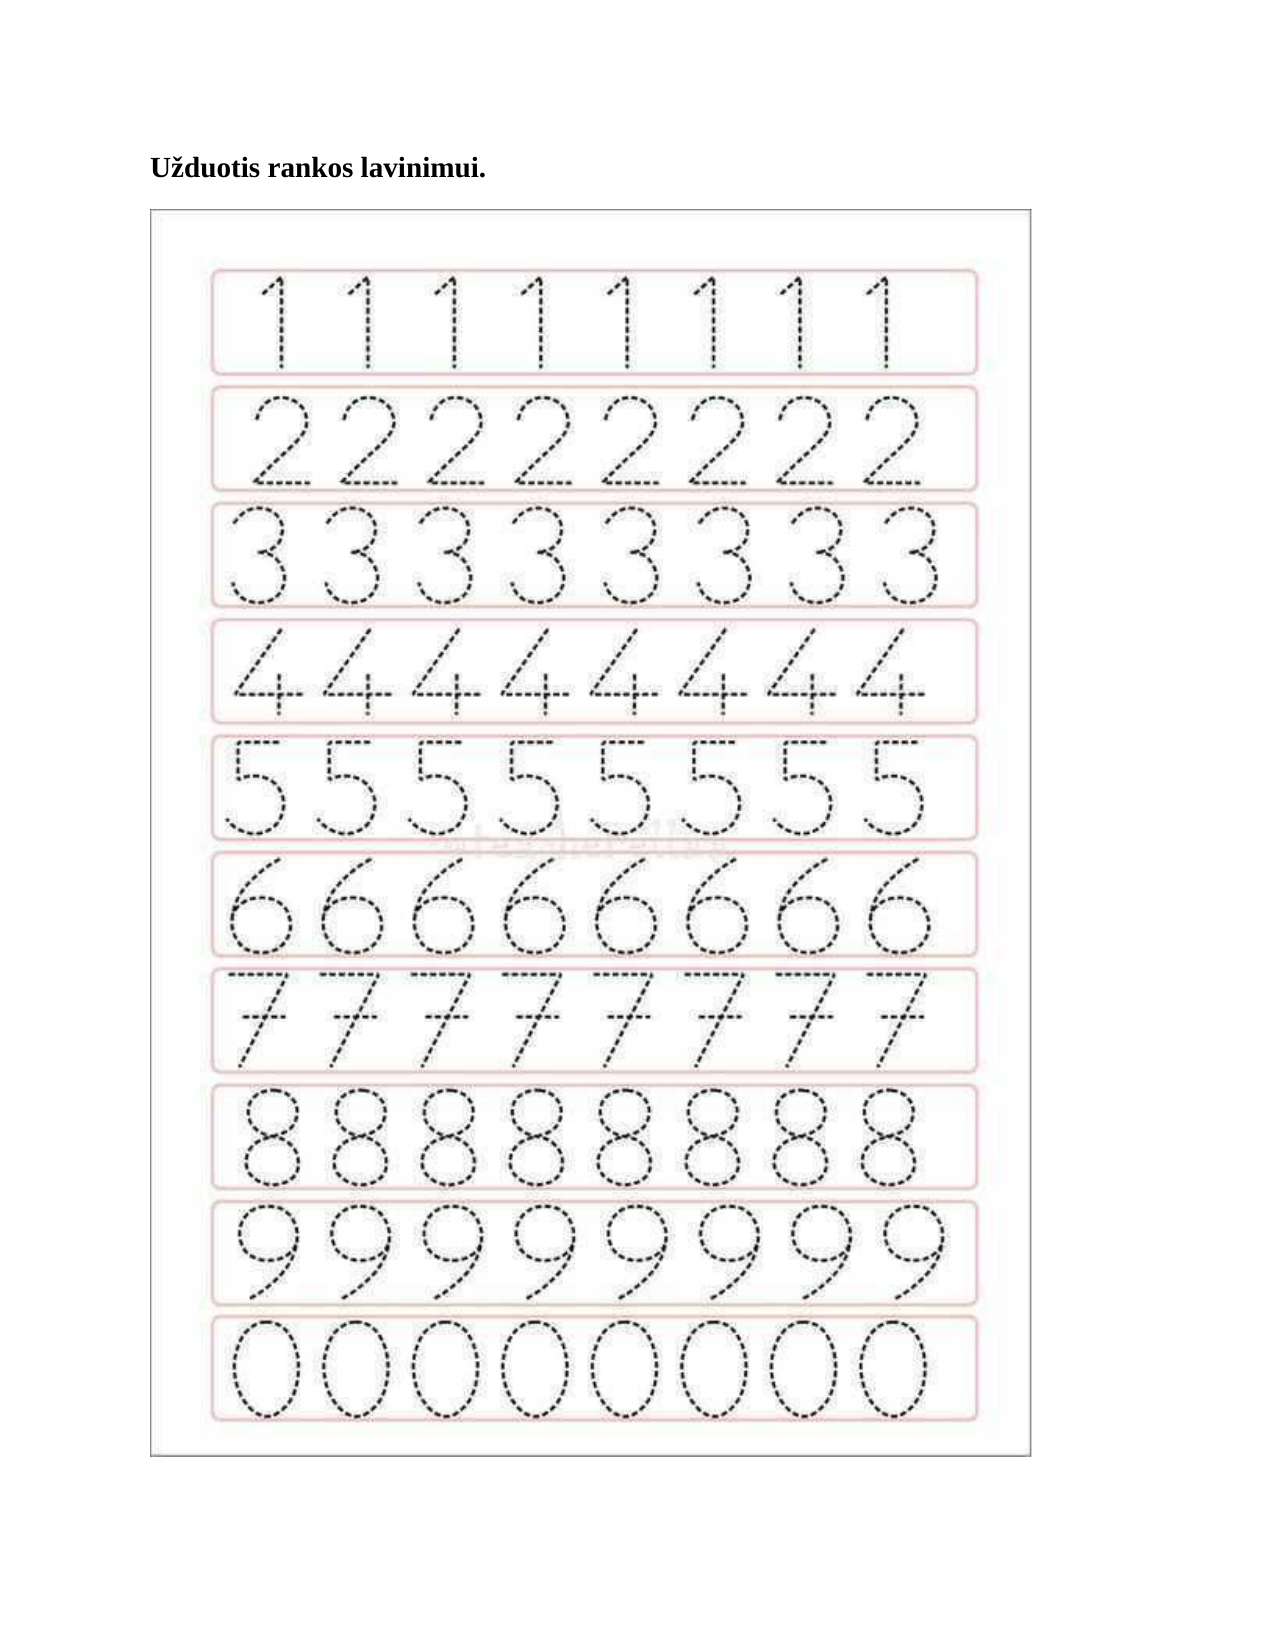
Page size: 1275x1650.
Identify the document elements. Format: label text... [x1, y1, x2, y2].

picture [150, 209, 1032, 1457]
text Užduotis rankos lavinimui. [150, 150, 1125, 183]
